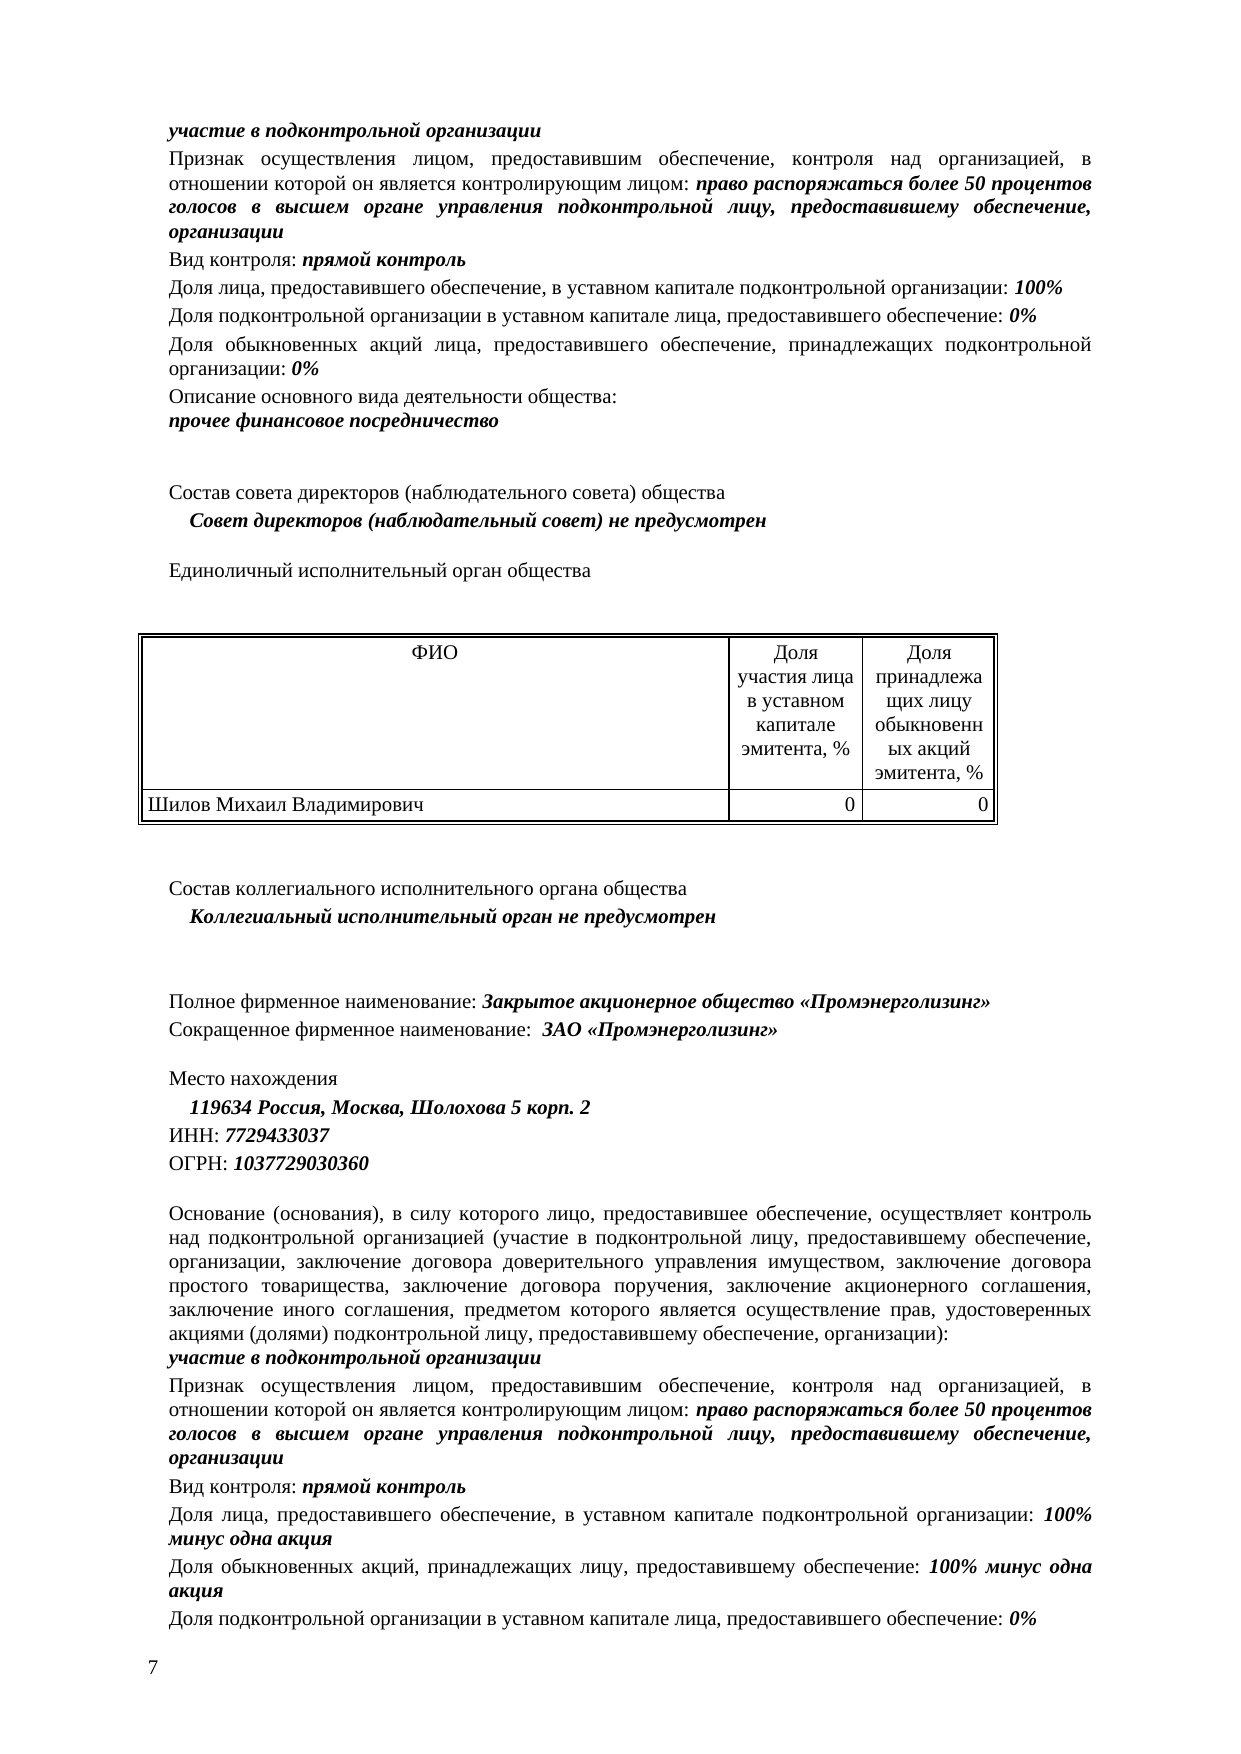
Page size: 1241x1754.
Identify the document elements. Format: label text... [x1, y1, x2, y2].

subtitle Единоличный исполнительный орган общества [168, 557, 1092, 582]
text Доля подконтрольной организации в уставном капитале лица, предоставившего обеспечение: 0% [168, 303, 1092, 327]
text Вид контроля: прямой контроль [168, 1473, 1092, 1498]
text Коллегиальный исполнительный орган не предусмотрен [189, 904, 1092, 928]
text Полное фирменное наименование: Закрытое акционерное общество «Промэнерголизинг» [168, 989, 1092, 1013]
text Сокращенное фирменное наименование: ЗАО «Промэнерголизинг» [168, 1017, 1092, 1041]
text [168, 118, 1092, 142]
text Доля лица, предоставившего обеспечение, в уставном капитале подконтрольной организации: 100% [168, 275, 1092, 299]
text Доля обыкновенных акций лица, предоставившего обеспечение, принадлежащих подконтрольной организации: 0% [168, 331, 1092, 379]
table_cell 0 [863, 790, 993, 820]
table_cell Шилов Михаил Владимирович [143, 790, 728, 820]
table_header Доля участия лица в уставном капитале эмитента, % [730, 638, 862, 788]
text Признак осуществления лицом, предоставившим обеспечение, контроля над организацией, в отношении которой он является контролирующим лицом: право распоряжаться более 50 процентов голосов в высшем органе управления подконтрольной лицу, предоставившему обеспечение, организации [168, 1373, 1092, 1469]
text Доля обыкновенных акций, принадлежащих лицу, предоставившему обеспечение: 100% минус одна акция [168, 1554, 1092, 1602]
table_cell 0 [730, 790, 862, 820]
subtitle Состав совета директоров (наблюдательного совета) общества [168, 480, 1092, 504]
text ОГРН: 1037729030360 [168, 1151, 1092, 1175]
text Доля подконтрольной организации в уставном капитале лица, предоставившего обеспечение: 0% [168, 1606, 1092, 1630]
text Признак осуществления лицом, предоставившим обеспечение, контроля над организацией, в отношении которой он является контролирующим лицом: право распоряжаться более 50 процентов голосов в высшем органе управления подконтрольной лицу, предоставившему обеспечение, организации [168, 146, 1092, 243]
subtitle Место нахождения [168, 1066, 1092, 1090]
text 119634 Россия, Москва, Шолохова 5 корп. 2 [189, 1094, 1092, 1119]
text Вид контроля: прямой контроль [168, 247, 1092, 271]
text Доля лица, предоставившего обеспечение, в уставном капитале подконтрольной организации: 100% минус одна акция [168, 1502, 1092, 1550]
table_header ФИО [143, 638, 728, 788]
text ИНН: 7729433037 [168, 1123, 1092, 1147]
text Совет директоров (наблюдательный совет) не предусмотрен [189, 508, 1092, 532]
text Описание основного вида деятельности общества: прочее финансовое посредничество [168, 384, 1092, 432]
table_header Доля принадлежащих лицу обыкновенных акций эмитента, % [863, 638, 993, 788]
subtitle Состав коллегиального исполнительного органа общества [168, 876, 1092, 900]
